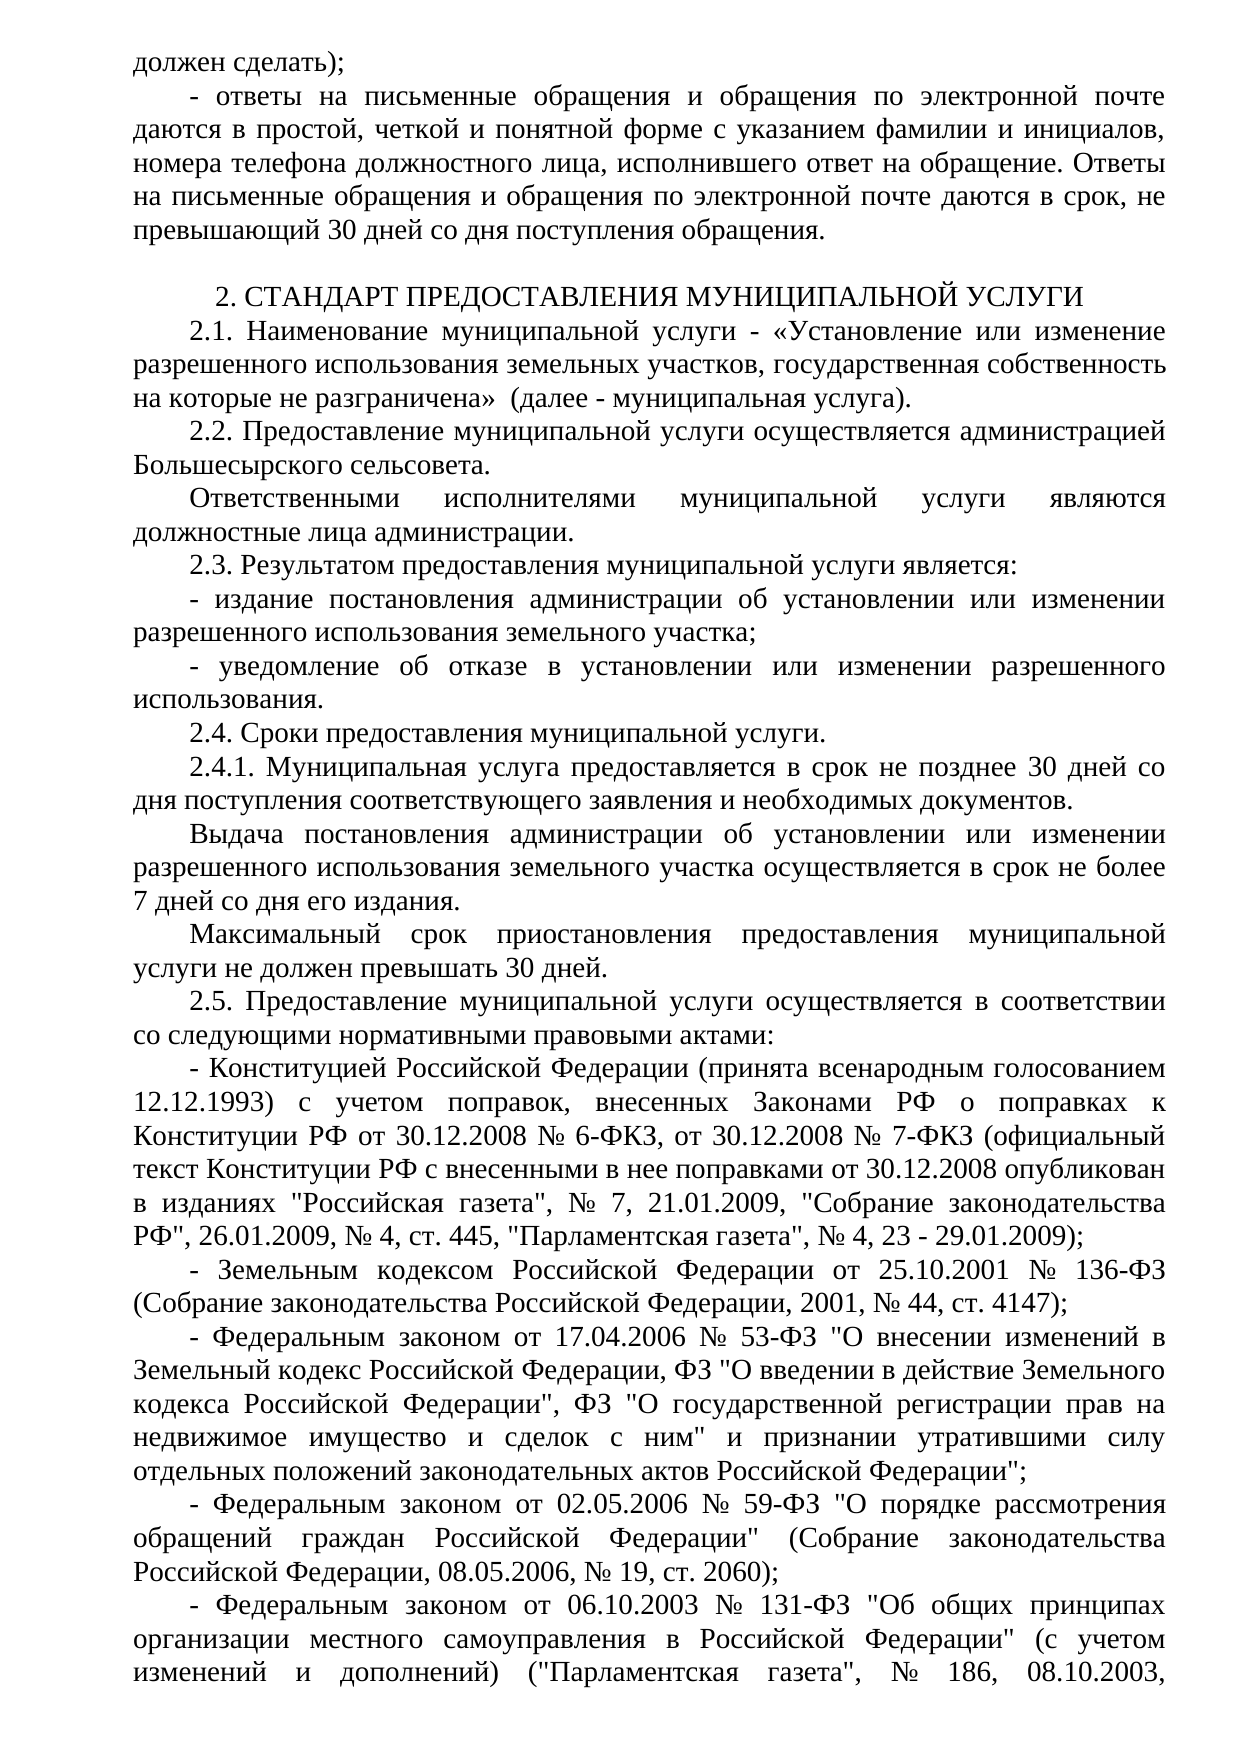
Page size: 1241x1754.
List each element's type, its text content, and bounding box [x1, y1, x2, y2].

text - Конституцией Российской Федерации (принята всенародным голосованием 12.12.1993) с учетом поправок, внесенных Законами РФ о поправках к Конституции РФ от 30.12.2008 № 6-ФКЗ, от 30.12.2008 № 7-ФКЗ (официальный текст Конституции РФ с внесенными в нее поправками от 30.12.2008 опубликован в изданиях "Российская газета", № 7, 21.01.2009, "Собрание законодательства РФ", 26.01.2009, № 4, ст. 445, "Парламентская газета", № 4, 23 - 29.01.2009); [133, 1051, 1167, 1252]
text - уведомление об отказе в установлении или изменении разрешенного использования. [133, 648, 1167, 715]
text - Земельным кодексом Российской Федерации от 25.10.2001 № 136-ФЗ (Собрание законодательства Российской Федерации, 2001, № 44, ст. 4147); [133, 1252, 1167, 1319]
text 2.2. Предоставление муниципальной услуги осуществляется администрацией Большесырского сельсовета. [133, 413, 1167, 480]
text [133, 1587, 1167, 1688]
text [133, 44, 1167, 78]
text 2.5. Предоставление муниципальной услуги осуществляется в соответствии со следующими нормативными правовыми актами: [133, 983, 1167, 1051]
text 2.4.1. Муниципальная услуга предоставляется в срок не позднее 30 дней со дня поступления соответствующего заявления и необходимых документов. [133, 749, 1167, 816]
text - издание постановления администрации об установлении или изменении разрешенного использования земельного участка; [133, 581, 1167, 648]
text 2.1. Наименование муниципальной услуги - «Установление или изменение разрешенного использования земельных участков, государственная собственность на которые не разграничена» (далее - муниципальная услуга). [133, 313, 1167, 413]
text 2. СТАНДАРТ ПРЕДОСТАВЛЕНИЯ МУНИЦИПАЛЬНОЙ УСЛУГИ [133, 279, 1167, 313]
text - ответы на письменные обращения и обращения по электронной почте даются в простой, четкой и понятной форме с указанием фамилии и инициалов, номера телефона должностного лица, исполнившего ответ на обращение. Ответы на письменные обращения и обращения по электронной почте даются в срок, не превышающий 30 дней со дня поступления обращения. [133, 78, 1167, 246]
text 2.3. Результатом предоставления муниципальной услуги является: [133, 547, 1167, 581]
text Максимальный срок приостановления предоставления муниципальной услуги не должен превышать 30 дней. [133, 916, 1167, 983]
text - Федеральным законом от 02.05.2006 № 59-ФЗ "О порядке рассмотрения обращений граждан Российской Федерации" (Собрание законодательства Российской Федерации, 08.05.2006, № 19, ст. 2060); [133, 1487, 1167, 1587]
text Выдача постановления администрации об установлении или изменении разрешенного использования земельного участка осуществляется в срок не более 7 дней со дня его издания. [133, 816, 1167, 916]
text 2.4. Сроки предоставления муниципальной услуги. [133, 715, 1167, 749]
text - Федеральным законом от 17.04.2006 № 53-ФЗ "О внесении изменений в Земельный кодекс Российской Федерации, ФЗ "О введении в действие Земельного кодекса Российской Федерации", ФЗ "О государственной регистрации прав на недвижимое имущество и сделок с ним" и признании утратившими силу отдельных положений законодательных актов Российской Федерации"; [133, 1319, 1167, 1487]
text Ответственными исполнителями муниципальной услуги являются должностные лица администрации. [133, 480, 1167, 547]
